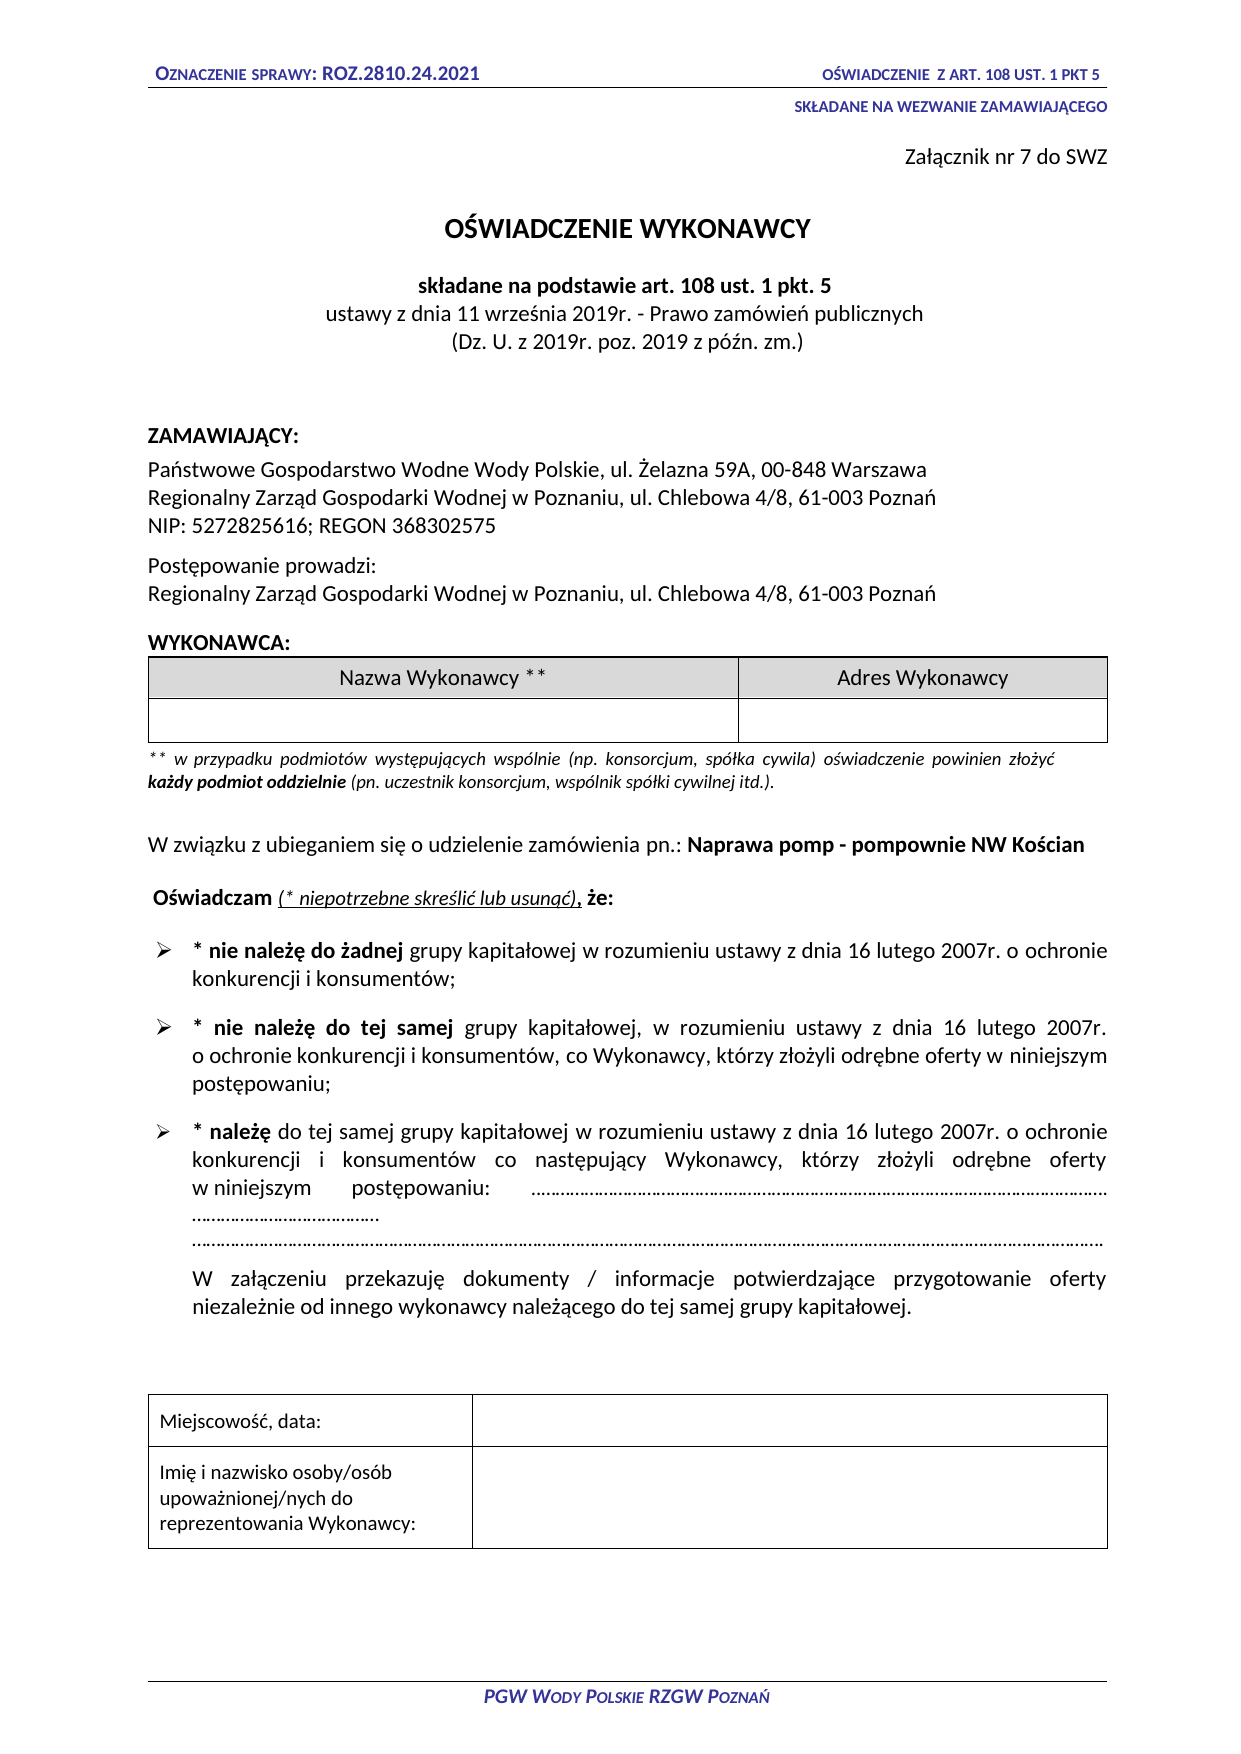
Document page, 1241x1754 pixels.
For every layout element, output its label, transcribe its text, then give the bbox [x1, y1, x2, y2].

text W związku z ubieganiem się o udzielenie zamówienia pn.: Naprawa pomp - pompownie NW Kościan [148, 830, 1107, 858]
table_header Adres Wykonawcy [739, 658, 1107, 697]
list ………………………………………………………………………………………………………………………………………………………………………. [192, 1227, 1107, 1252]
table_cell [149, 699, 738, 742]
text WYKONAWCA: [148, 628, 1107, 656]
subtitle Regionalny Zarząd Gospodarki Wodnej w Poznaniu, ul. Chlebowa 4/8, 61-003 Poznań [148, 483, 1107, 511]
table_cell Imię i nazwisko osoby/osób upoważnionej/nych do reprezentowania Wykonawcy: [149, 1447, 472, 1548]
list * nie należę do tej samej grupy kapitałowej, w rozumieniu ustawy z dnia 16 lutego 2007r. o ochronie konkurencji i konsumentów, co Wykonawcy, którzy złożyli odrębne oferty w niniejszym postępowaniu; [155, 1013, 1107, 1097]
text Załącznik nr 7 do SWZ [148, 142, 1107, 170]
list * należę do tej samej grupy kapitałowej w rozumieniu ustawy z dnia 16 lutego 2007r. o ochronie konkurencji i konsumentów co następujący Wykonawcy, którzy złożyli odrębne oferty w niniejszym postępowaniu: ..……………………………………………………………………………………………………….………………………………… [155, 1117, 1107, 1227]
table_cell [473, 1447, 1107, 1548]
list * nie należę do żadnej grupy kapitałowej w rozumieniu ustawy z dnia 16 lutego 2007r. o ochronie konkurencji i konsumentów; [155, 936, 1107, 992]
subtitle Regionalny Zarząd Gospodarki Wodnej w Poznaniu, ul. Chlebowa 4/8, 61-003 Poznań [148, 579, 1107, 608]
text W załączeniu przekazuję dokumenty / informacje potwierdzające przygotowanie oferty niezależnie od innego wykonawcy należącego do tej samej grupy kapitałowej. [192, 1264, 1107, 1321]
table_header Miejscowość, data: [149, 1395, 472, 1446]
table_cell [739, 699, 1107, 742]
text składane na podstawie art. 108 ust. 1 pkt. 5 ustawy z dnia 11 września 2019r. - Prawo zamówień publicznych (Dz. U. z 2019r. poz. 2019 z późn. zm.) [148, 271, 1107, 355]
subtitle Państwowe Gospodarstwo Wodne Wody Polskie, ul. Żelazna 59A, 00-848 Warszawa [148, 455, 1107, 483]
table_header [473, 1395, 1107, 1446]
table_header Nazwa Wykonawcy ** [149, 658, 738, 697]
text OŚWIADCZENIE WYKONAWCY [148, 211, 1107, 246]
text Oświadczam (* niepotrzebne skreślić lub usunąć), że: [148, 883, 1107, 911]
subtitle NIP: 5272825616; REGON 368302575 [148, 511, 1107, 539]
text Postępowanie prowadzi: [148, 552, 1107, 579]
text ZAMAWIAJĄCY: [148, 421, 1107, 449]
text ** w przypadku podmiotów występujących wspólnie (np. konsorcjum, spółka cywila) oświadczenie powinien złożyć każdy podmiot oddzielnie (pn. uczestnik konsorcjum, wspólnik spółki cywilnej itd.). [148, 747, 1063, 793]
